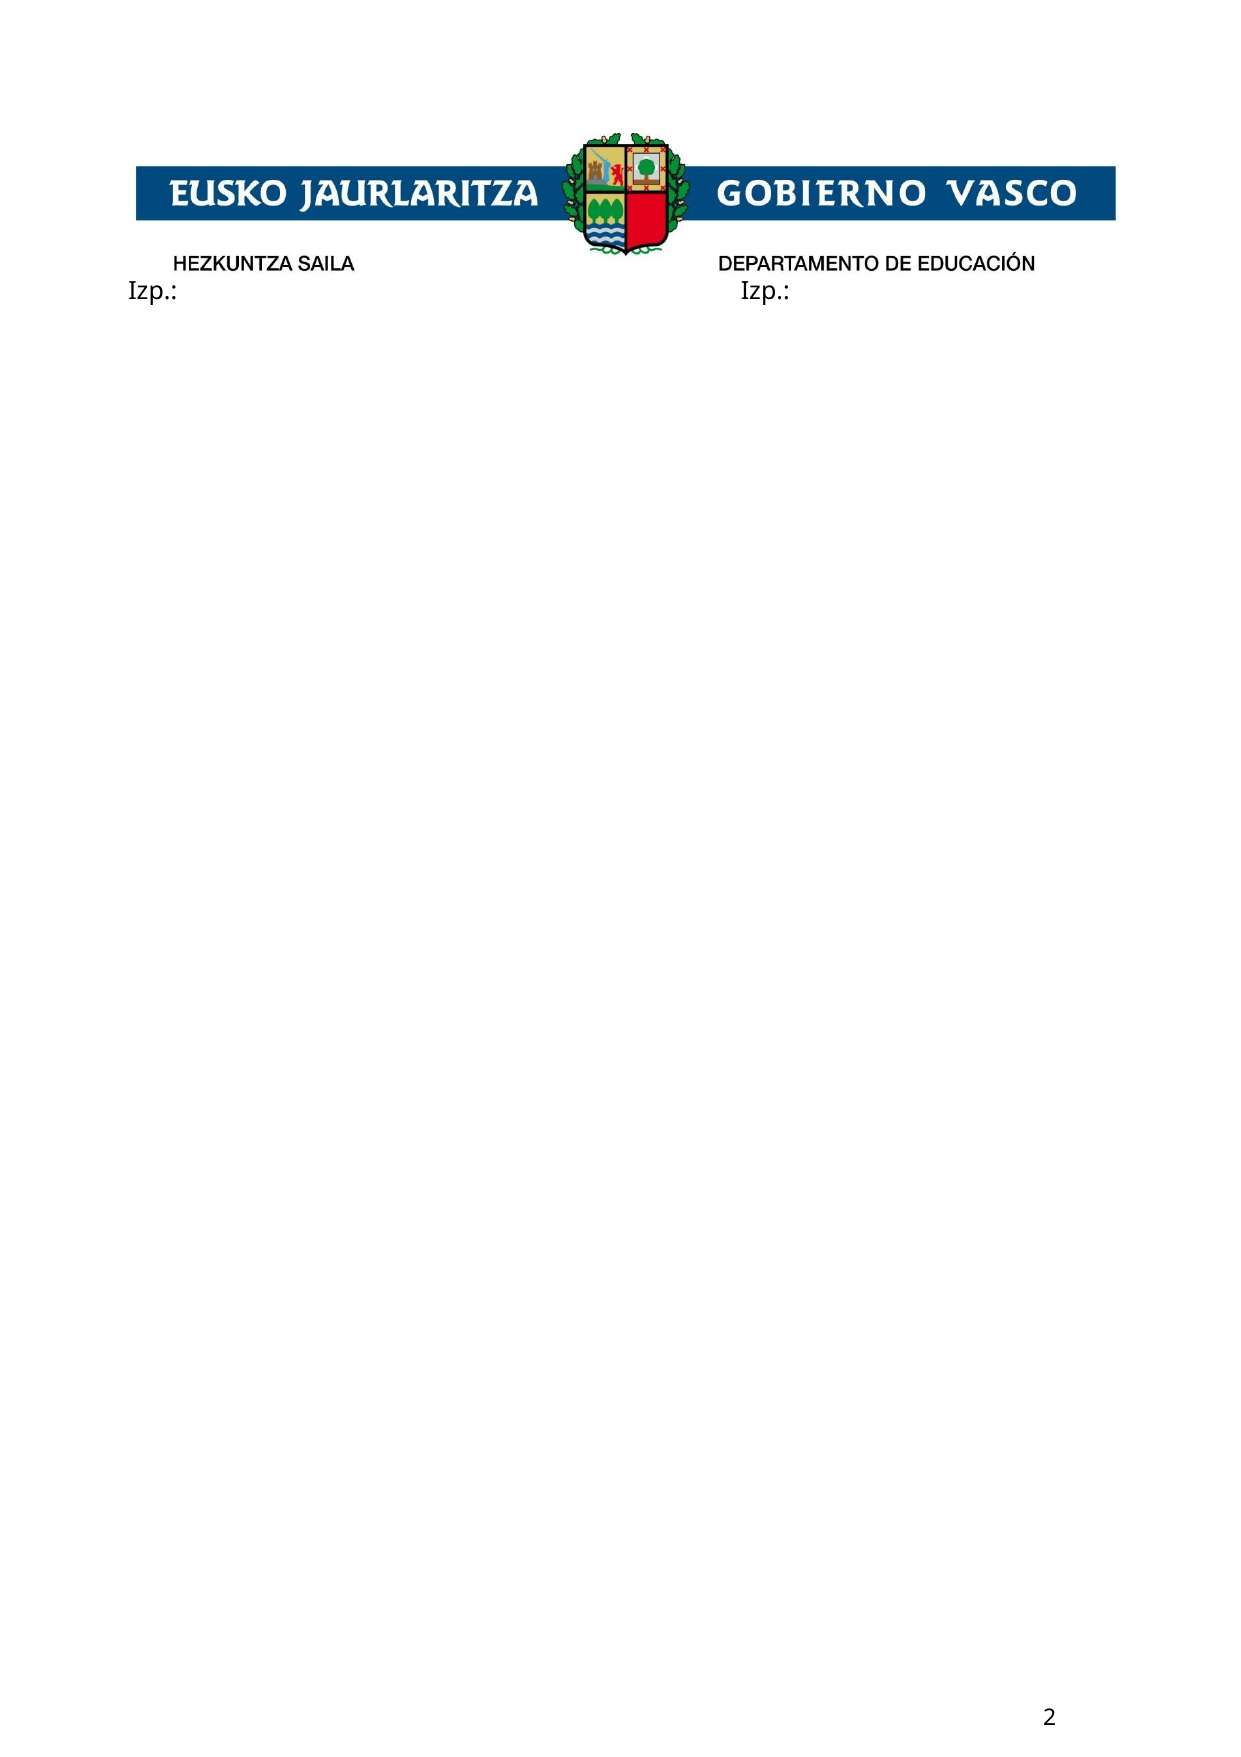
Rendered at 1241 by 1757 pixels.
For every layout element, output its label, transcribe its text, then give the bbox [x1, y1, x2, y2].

text Izp.: Izp.: [128, 273, 1148, 307]
picture [129, 133, 1121, 273]
